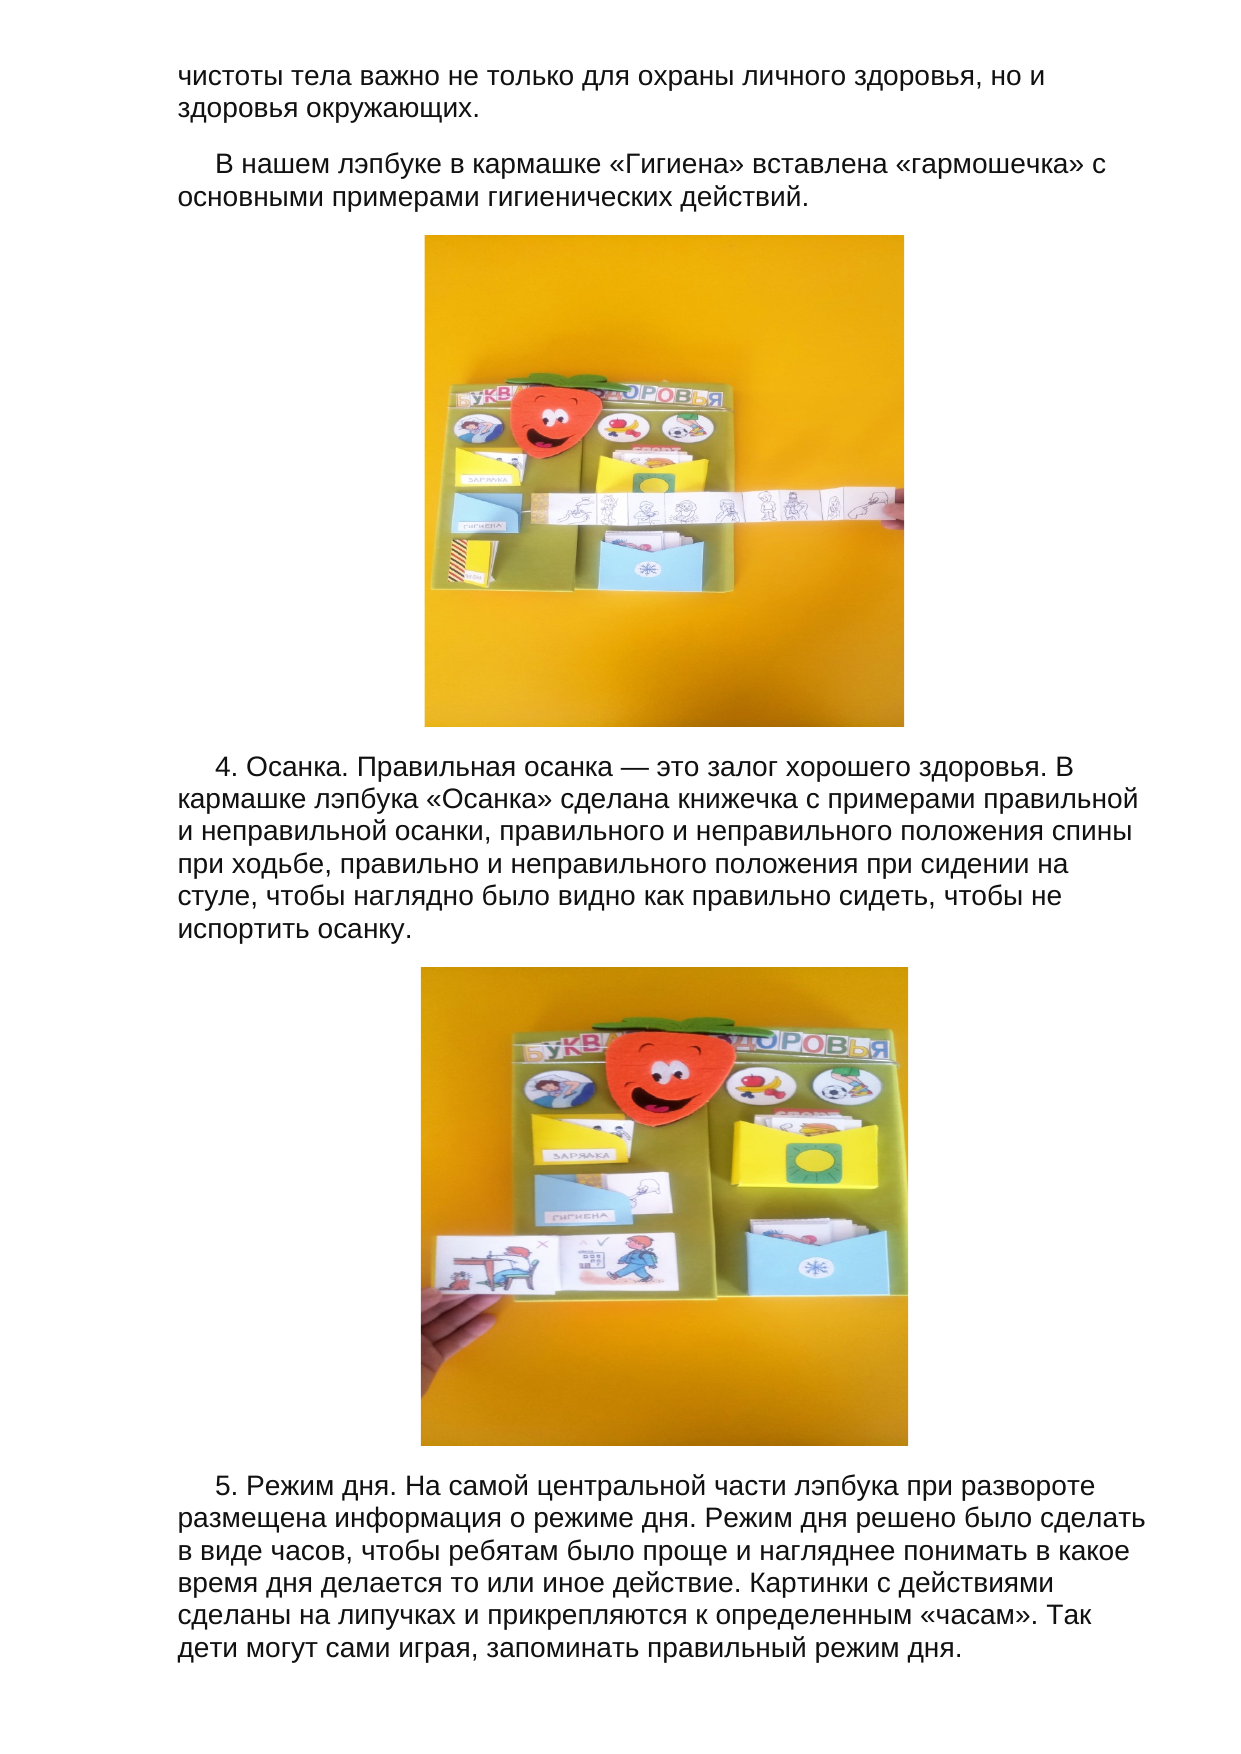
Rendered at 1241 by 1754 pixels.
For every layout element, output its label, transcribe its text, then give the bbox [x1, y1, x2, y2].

picture [424, 235, 905, 727]
picture [420, 967, 909, 1446]
text 4. Осанка. Правильная осанка — это залог хорошего здоровья. В кармашке лэпбука «Осанка» сделана книжечка с примерами правильной и неправильной осанки, правильного и неправильного положения спины при ходьбе, правильно и неправильного положения при сидении на стуле, чтобы наглядно было видно как правильно сидеть, чтобы не испортить осанку. [177, 749, 1152, 944]
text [177, 59, 1152, 124]
text 5. Режим дня. На самой центральной части лэпбука при развороте размещена информация о режиме дня. Режим дня решено было сделать в виде часов, чтобы ребятам было проще и нагляднее понимать в какое время дня делается то или иное действие. Картинки с действиями сделаны на липучках и прикрепляются к определенным «часам». Так дети могут сами играя, запоминать правильный режим дня. [177, 1469, 1152, 1663]
text В нашем лэпбуке в кармашке «Гигиена» вставлена «гармошечка» с основными примерами гигиенических действий. [177, 147, 1152, 212]
